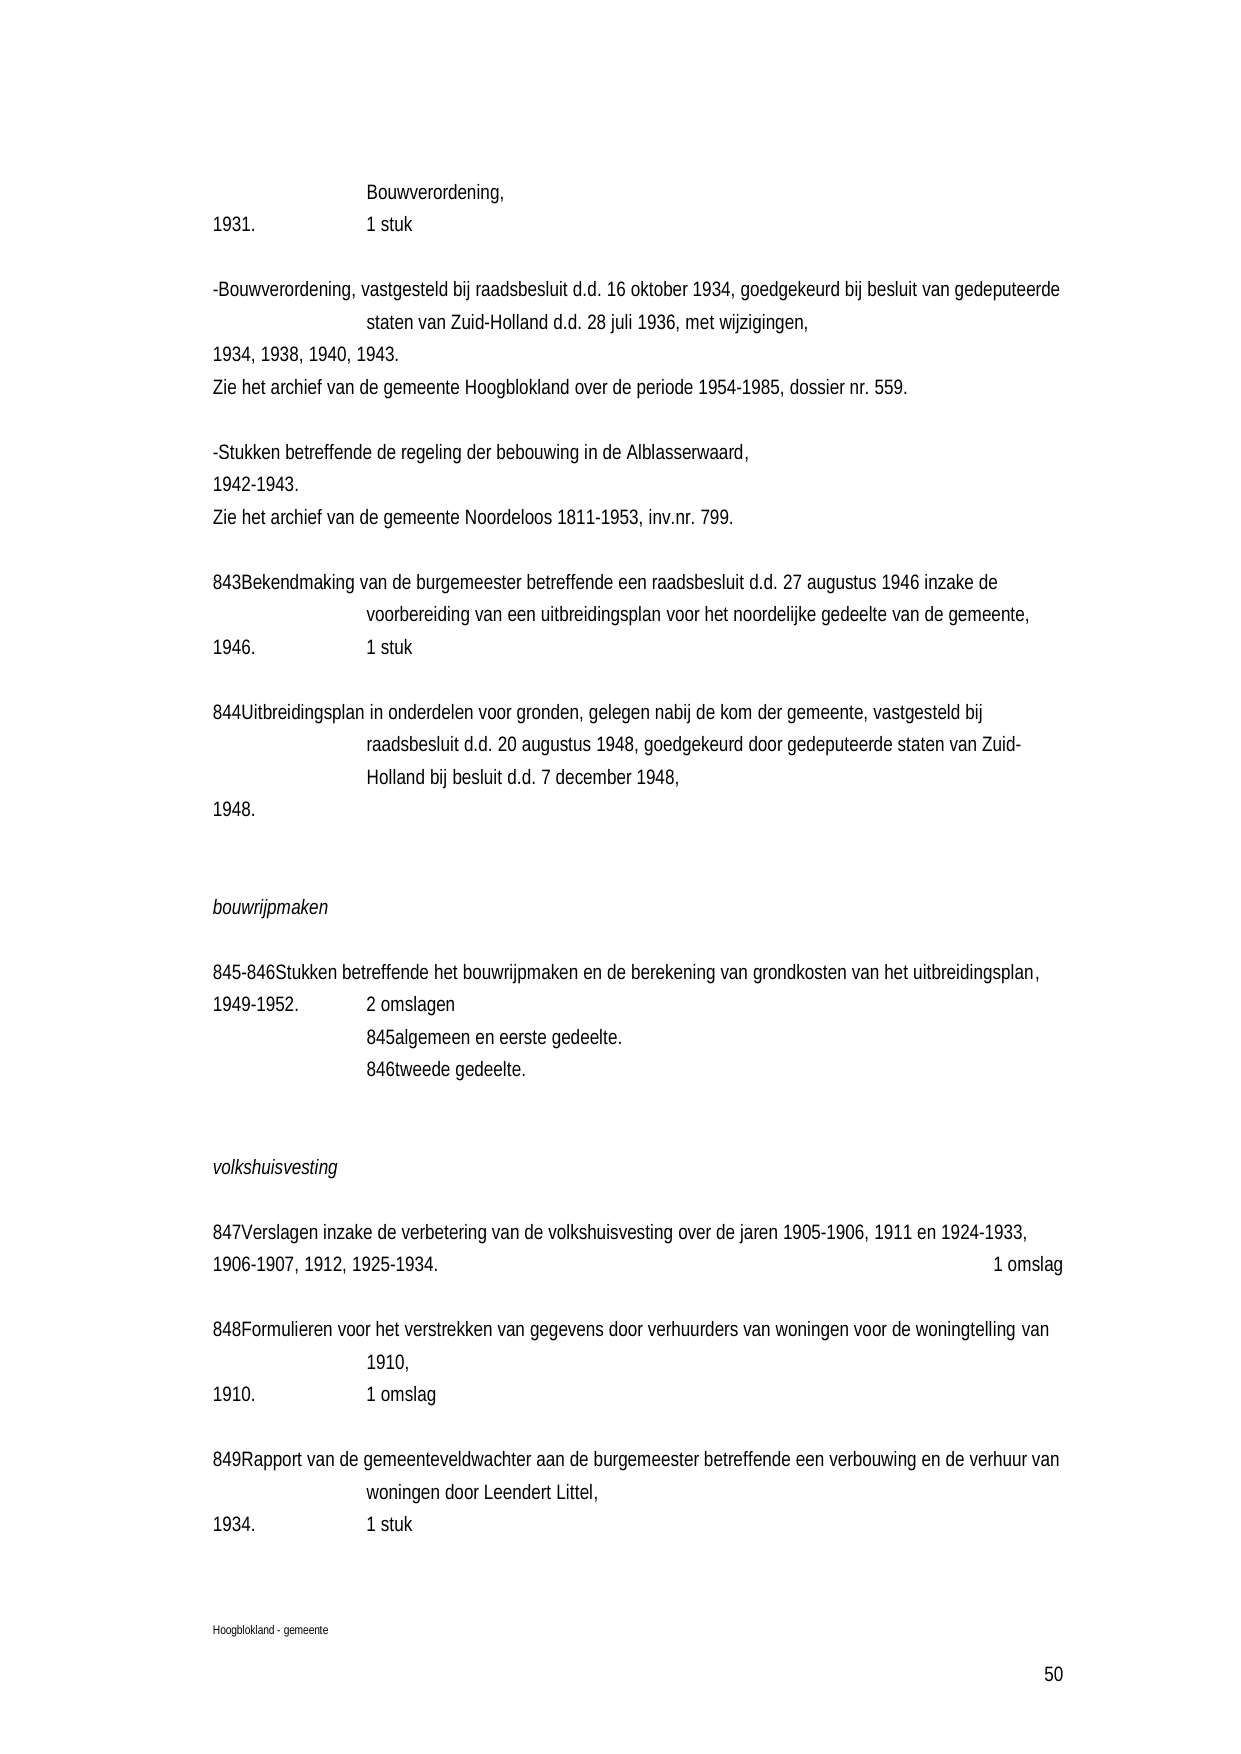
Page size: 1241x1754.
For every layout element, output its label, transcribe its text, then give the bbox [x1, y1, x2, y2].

text volkshuisvesting [213, 1146, 1063, 1179]
text 845algemeen en eerste gedeelte. [213, 1016, 1063, 1049]
text 1946. 1 stuk [213, 626, 1063, 659]
text 1934, 1938, 1940, 1943. [213, 334, 1063, 366]
text Zie het archief van de gemeente Hoogblokland over de periode 1954-1985, dossier nr. 559. [213, 366, 1063, 399]
text 848Formulieren voor het verstrekken van gegevens door verhuurders van woningen voor de woningtelling van 1910, [213, 1309, 1063, 1374]
text 1931. 1 stuk [213, 204, 1063, 236]
text 1906-1907, 1912, 1925-1934. 1 omslag [213, 1244, 1063, 1276]
text Zie het archief van de gemeente Noordeloos 1811-1953, inv.nr. 799. [213, 496, 1063, 529]
text 1949-1952. 2 omslagen [213, 984, 1063, 1016]
text -Stukken betreffende de regeling der bebouwing in de Alblasserwaard, [213, 431, 1063, 464]
text 847Verslagen inzake de verbetering van de volkshuisvesting over de jaren 1905-1906, 1911 en 1924-1933, [213, 1211, 1063, 1244]
text 849Rapport van de gemeenteveldwachter aan de burgemeester betreffende een verbouwing en de verhuur van woningen door Leendert Littel, [213, 1439, 1063, 1504]
text 846tweede gedeelte. [213, 1049, 1063, 1081]
text 845-846Stukken betreffende het bouwrijpmaken en de berekening van grondkosten van het uitbreidingsplan, [213, 951, 1063, 984]
text 1910. 1 omslag [213, 1374, 1063, 1406]
text 844Uitbreidingsplan in onderdelen voor gronden, gelegen nabij de kom der gemeente, vastgesteld bij raadsbesluit d.d. 20 augustus 1948, goedgekeurd door gedeputeerde staten van Zuid-Holland bij besluit d.d. 7 december 1948, [213, 691, 1063, 789]
text bouwrijpmaken [213, 886, 1063, 919]
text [213, 171, 1063, 204]
text 1934. 1 stuk [213, 1504, 1063, 1536]
text 843Bekendmaking van de burgemeester betreffende een raadsbesluit d.d. 27 augustus 1946 inzake de voorbereiding van een uitbreidingsplan voor het noordelijke gedeelte van de gemeente, [213, 561, 1063, 626]
text 1948. [213, 789, 1063, 821]
text -Bouwverordening, vastgesteld bij raadsbesluit d.d. 16 oktober 1934, goedgekeurd bij besluit van gedeputeerde staten van Zuid-Holland d.d. 28 juli 1936, met wijzigingen, [213, 269, 1063, 334]
text 1942-1943. [213, 464, 1063, 496]
